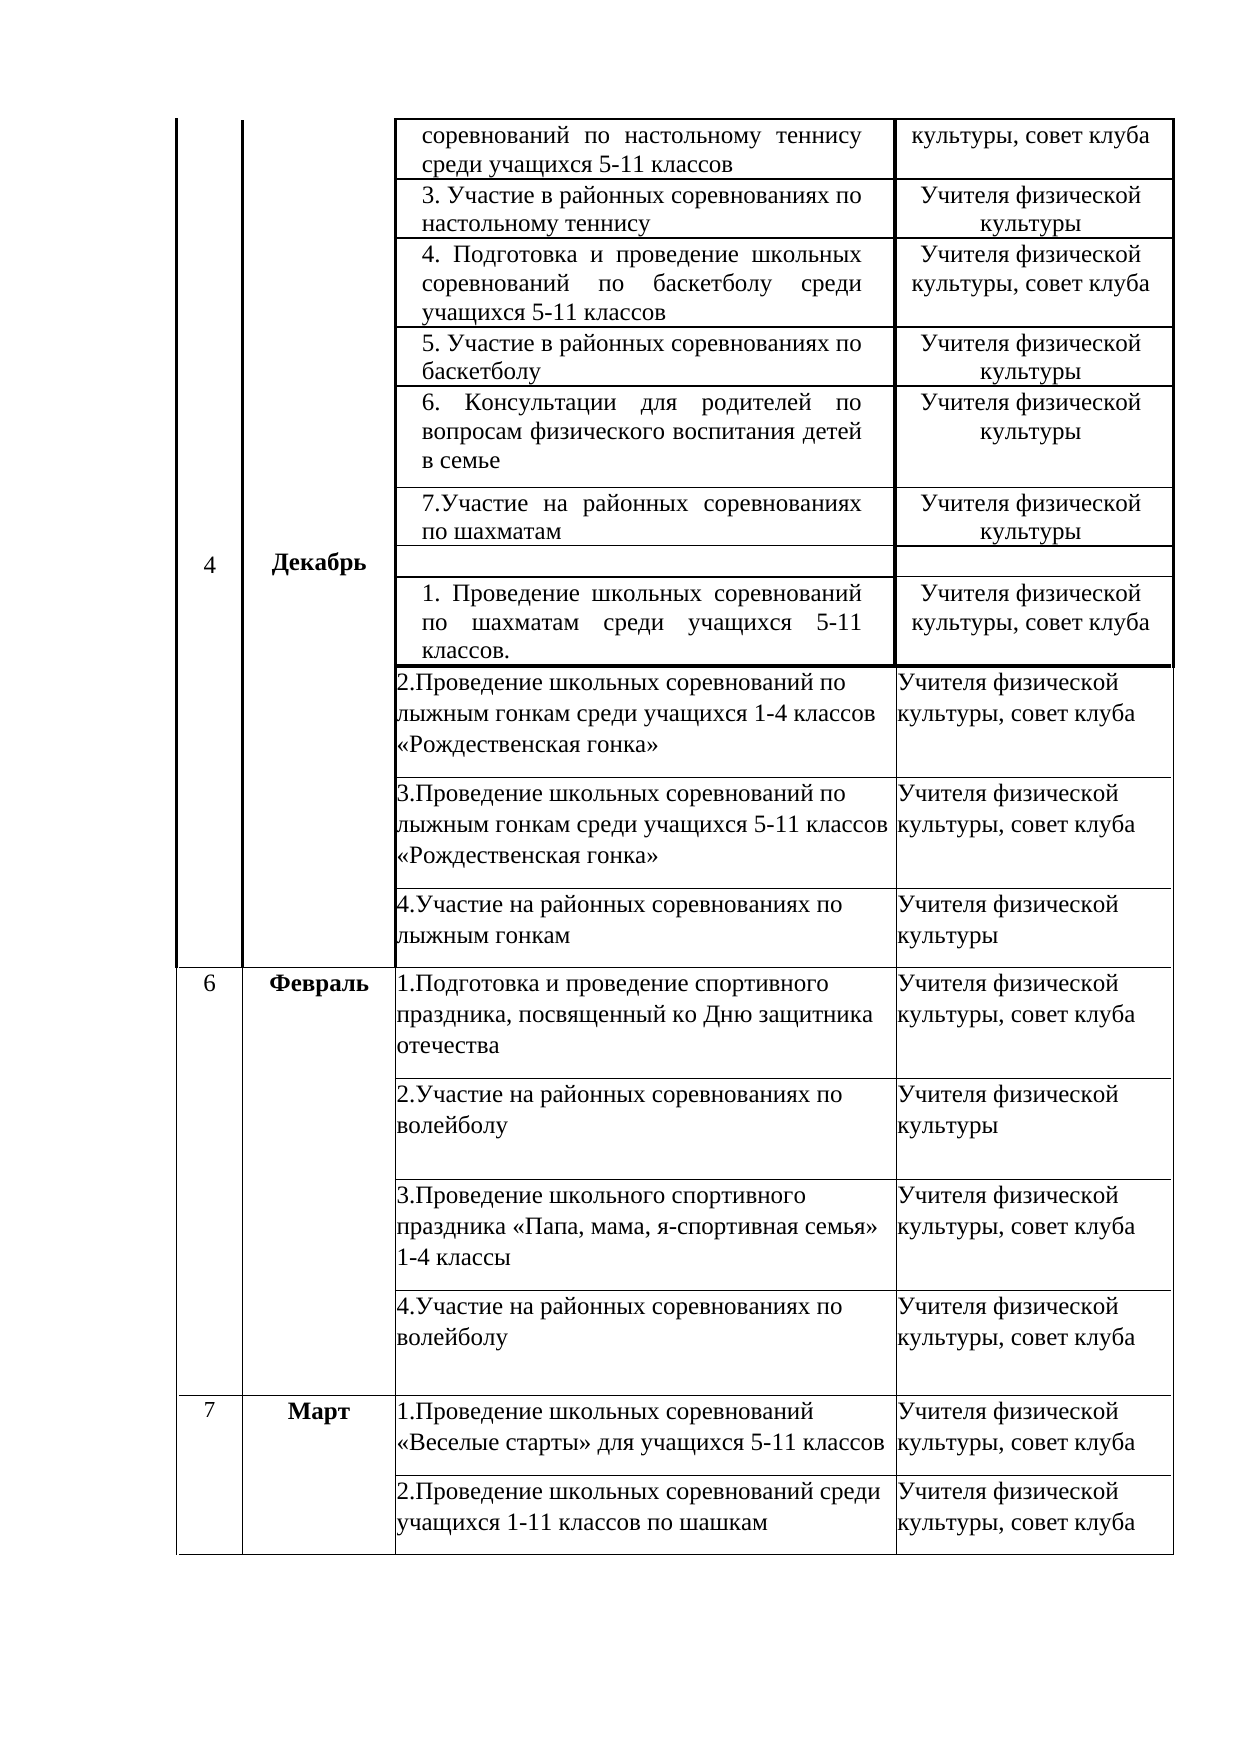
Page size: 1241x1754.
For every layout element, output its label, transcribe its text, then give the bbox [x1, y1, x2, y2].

table_cell 2.Проведение школьных соревнований по лыжным гонкам среди учащихся 1-4 классов «Рождественская гонка» [397, 668, 896, 777]
table_cell Март [243, 1396, 395, 1554]
table_cell Учителя физической культуры [897, 180, 1172, 237]
table_cell 1. Проведение школьных соревнований по шахматам среди учащихся 5-11 классов. [397, 578, 893, 664]
table_cell 7.Участие на районных соревнованиях по шахматам [397, 488, 893, 545]
table_cell Декабрь [244, 545, 394, 967]
table_cell Учителя физической культуры, совет клуба [897, 1290, 1173, 1395]
table_cell 3.Проведение школьных соревнований по лыжным гонкам среди учащихся 5-11 классов «Рождественская гонка» [397, 778, 896, 888]
table_cell 6 [177, 968, 242, 1395]
table_cell Февраль [243, 968, 395, 1395]
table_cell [897, 120, 1172, 178]
table_cell 2.Участие на районных соревнованиях по волейболу [396, 1079, 896, 1179]
table_cell [897, 547, 1172, 576]
table_cell Учителя физической культуры, совет клуба [897, 577, 1172, 664]
table_cell Учителя физической культуры [897, 1078, 1173, 1179]
table_cell Учителя физической культуры, совет клуба [897, 1475, 1173, 1554]
table_cell Учителя физической культуры [897, 387, 1172, 487]
table_cell Учителя физической культуры, совет клуба [897, 239, 1172, 326]
table_cell 4. Подготовка и проведение школьных соревнований по баскетболу среди учащихся 5-11 классов [397, 239, 893, 326]
table_cell Учителя физической культуры [897, 888, 1173, 967]
table_cell 1.Проведение школьных соревнований «Веселые старты» для учащихся 5-11 классов [396, 1396, 896, 1475]
table_cell Учителя физической культуры, совет клуба [897, 1179, 1173, 1290]
table_cell 4.Участие на районных соревнованиях по лыжным гонкам [397, 889, 896, 967]
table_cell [397, 120, 893, 178]
table_cell 3.Проведение школьного спортивного праздника «Папа, мама, я-спортивная семья» 1-4 классы [396, 1180, 896, 1290]
table_cell 1.Подготовка и проведение спортивного праздника, посвященный ко Дню защитника отечества [396, 968, 896, 1078]
table_cell Учителя физической культуры [897, 328, 1172, 385]
table_cell 7 [177, 1395, 242, 1554]
table_cell [397, 546, 893, 576]
table_cell 5. Участие в районных соревнованиях по баскетболу [397, 328, 893, 385]
table_cell Учителя физической культуры [897, 488, 1172, 545]
table_cell 4.Участие на районных соревнованиях по волейболу [396, 1291, 896, 1395]
table_cell 3. Участие в районных соревнованиях по настольному теннису [397, 180, 893, 237]
table_cell Учителя физической культуры, совет клуба [897, 967, 1173, 1078]
table_cell 4 [178, 545, 241, 967]
table_cell Учителя физической культуры, совет клуба [897, 777, 1173, 888]
table_cell 2.Проведение школьных соревнований среди учащихся 1-11 классов по шашкам [396, 1476, 896, 1554]
table_cell Учителя физической культуры, совет клуба [897, 1395, 1173, 1475]
table_cell Учителя физической культуры, совет клуба [897, 664, 1173, 777]
table_cell 6. Консультации для родителей по вопросам физического воспитания детей в семье [397, 387, 893, 487]
